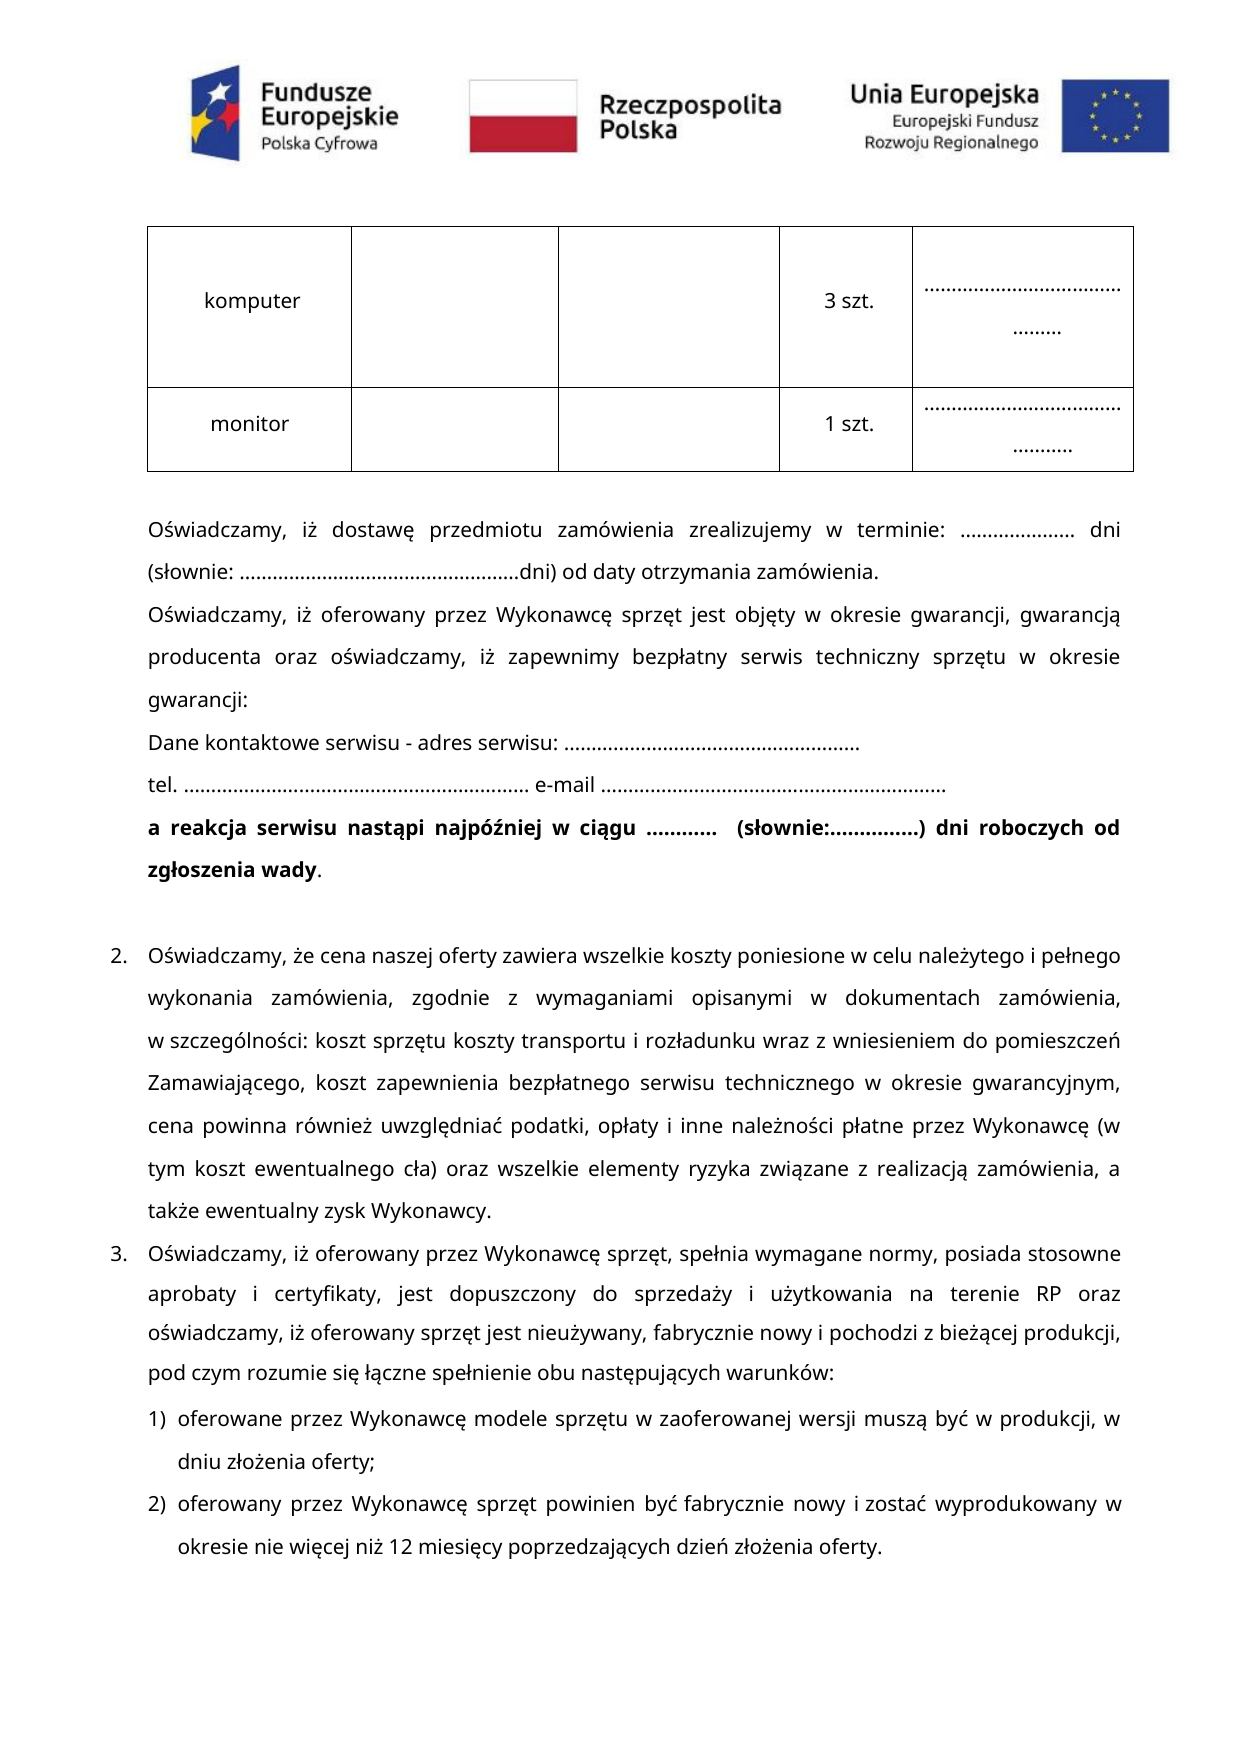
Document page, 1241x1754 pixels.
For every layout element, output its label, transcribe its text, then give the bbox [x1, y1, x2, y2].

table_cell [352, 227, 558, 387]
table_cell komputer [148, 227, 351, 387]
text Oświadczamy, iż oferowany przez Wykonawcę sprzęt jest objęty w okresie gwarancji, gwarancją producenta oraz oświadczamy, iż zapewnimy bezpłatny serwis techniczny sprzętu w okresie gwarancji: [148, 600, 1122, 713]
subtitle tel. ……………………………………………………… e-mail ……………………………………………………… [148, 770, 1122, 799]
table_cell ……………………………………….. [913, 388, 1133, 471]
list oferowany przez Wykonawcę sprzęt powinien być fabrycznie nowy i zostać wyprodukowany w okresie nie więcej niż 12 miesięcy poprzedzających dzień złożenia oferty. [148, 1489, 1122, 1561]
table_cell [559, 388, 779, 471]
table_cell [352, 388, 558, 471]
subtitle a reakcja serwisu nastąpi najpóźniej w ciągu ………… (słownie:……………) dni roboczych od zgłoszenia wady. [148, 813, 1122, 884]
subtitle Oświadczamy, iż oferowany przez Wykonawcę sprzęt, spełnia wymagane normy, posiada stosowne aprobaty i certyfikaty, jest dopuszczony do sprzedaży i użytkowania na terenie RP oraz oświadczamy, iż oferowany sprzęt jest nieużywany, fabrycznie nowy i pochodzi z bieżącej produkcji, pod czym rozumie się łączne spełnienie obu następujących warunków: [110, 1239, 1122, 1387]
table_cell [559, 227, 779, 387]
subtitle Dane kontaktowe serwisu - adres serwisu: ……………………………………………… [148, 728, 1122, 756]
list oferowane przez Wykonawcę modele sprzętu w zaoferowanej wersji muszą być w produkcji, w dniu złożenia oferty; [148, 1404, 1122, 1475]
table_cell 3 szt. [780, 227, 912, 387]
subtitle Oświadczamy, iż dostawę przedmiotu zamówienia zrealizujemy w terminie: ………………… dni (słownie: ……………………………………………dni) od daty otrzymania zamówienia. [148, 515, 1122, 586]
table_cell monitor [148, 388, 351, 471]
table_cell 1 szt. [780, 388, 912, 471]
table_cell ……………………………………… [913, 227, 1133, 387]
subtitle Oświadczamy, że cena naszej oferty zawiera wszelkie koszty poniesione w celu należytego i pełnego wykonania zamówienia, zgodnie z wymaganiami opisanymi w dokumentach zamówienia, w szczególności: koszt sprzętu koszty transportu i rozładunku wraz z wniesieniem do pomieszczeń Zamawiającego, koszt zapewnienia bezpłatnego serwisu technicznego w okresie gwarancyjnym, cena powinna również uwzględniać podatki, opłaty i inne należności płatne przez Wykonawcę (w tym koszt ewentualnego cła) oraz wszelkie elementy ryzyka związane z realizacją zamówienia, a także ewentualny zysk Wykonawcy. [110, 941, 1122, 1225]
picture [177, 59, 1182, 169]
